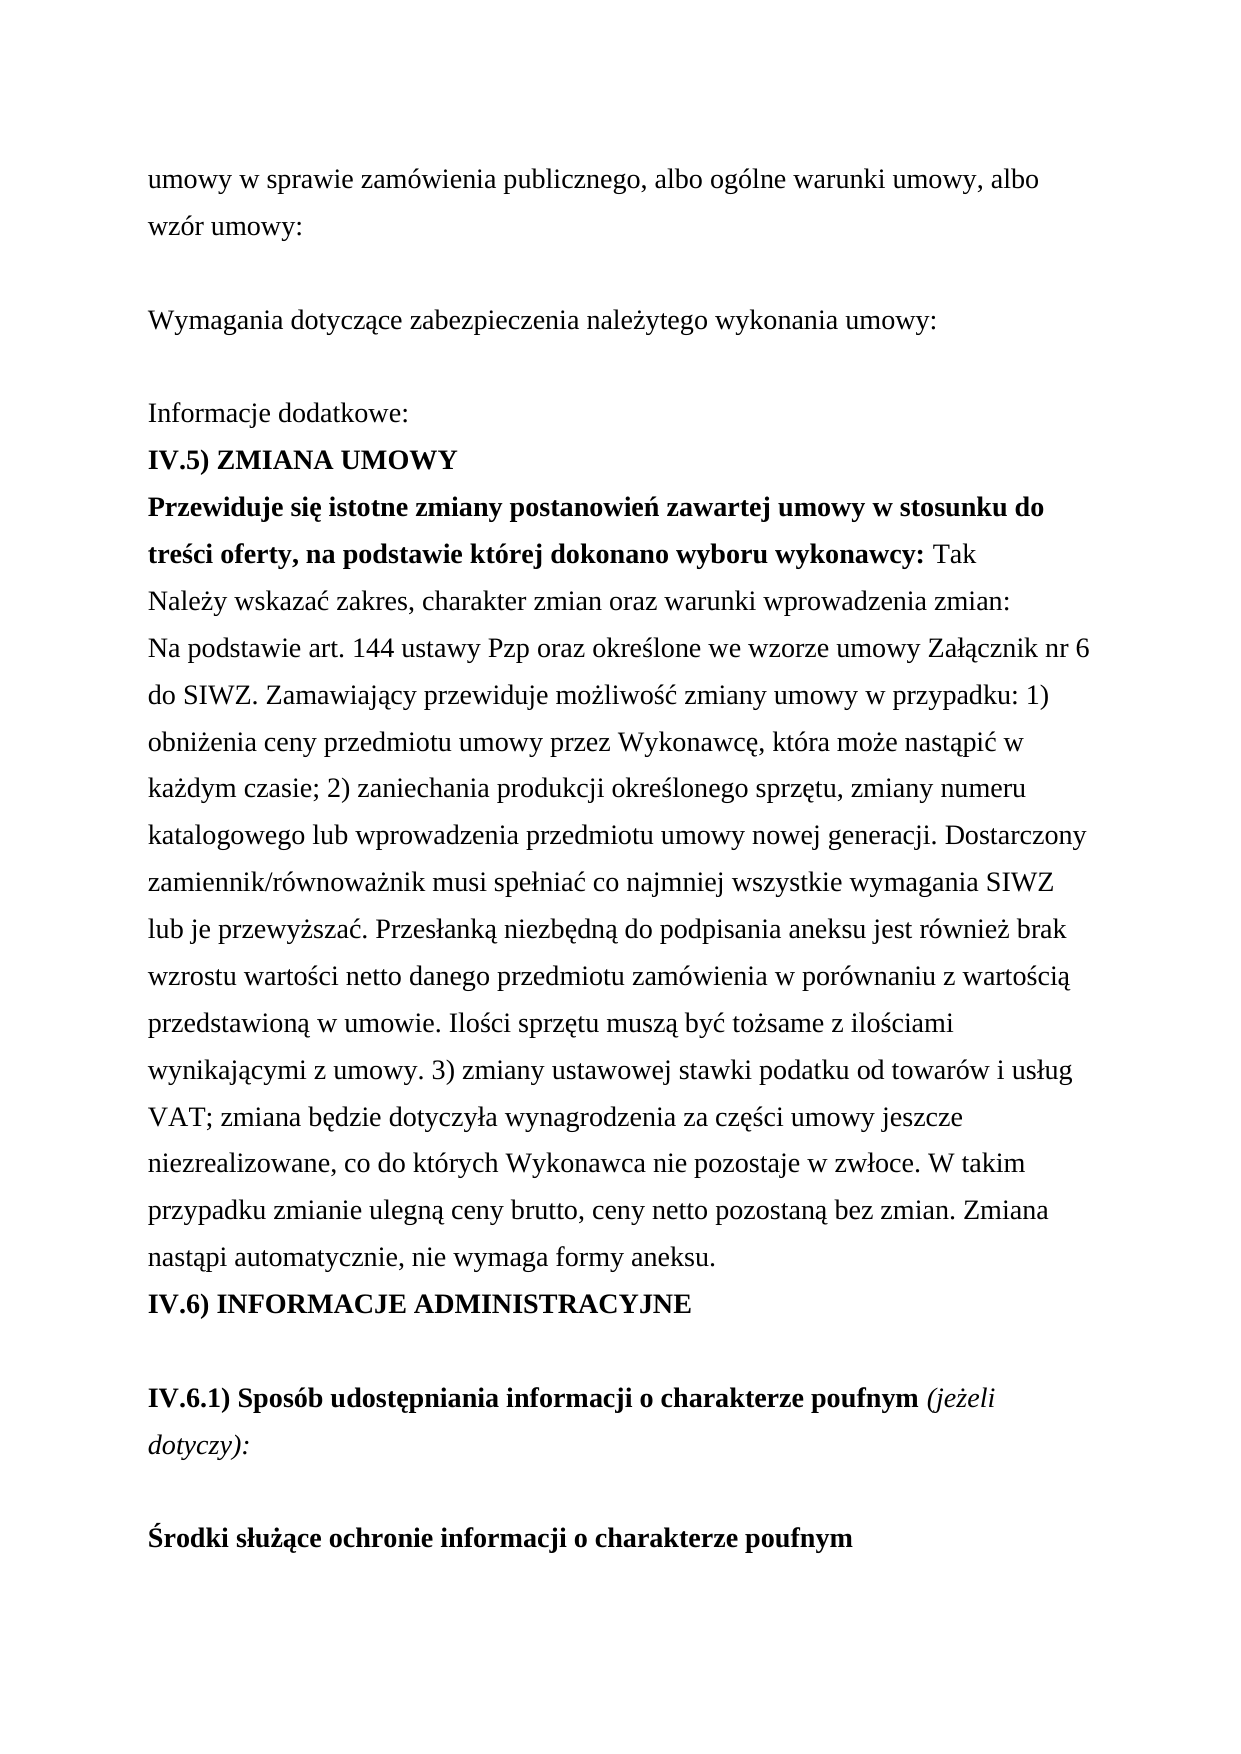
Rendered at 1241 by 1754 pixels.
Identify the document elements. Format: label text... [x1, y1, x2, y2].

text Informacje dodatkowe: [148, 335, 1093, 429]
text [148, 429, 1093, 1601]
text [148, 148, 1093, 241]
text Wymagania dotyczące zabezpieczenia należytego wykonania umowy: [148, 241, 1093, 335]
